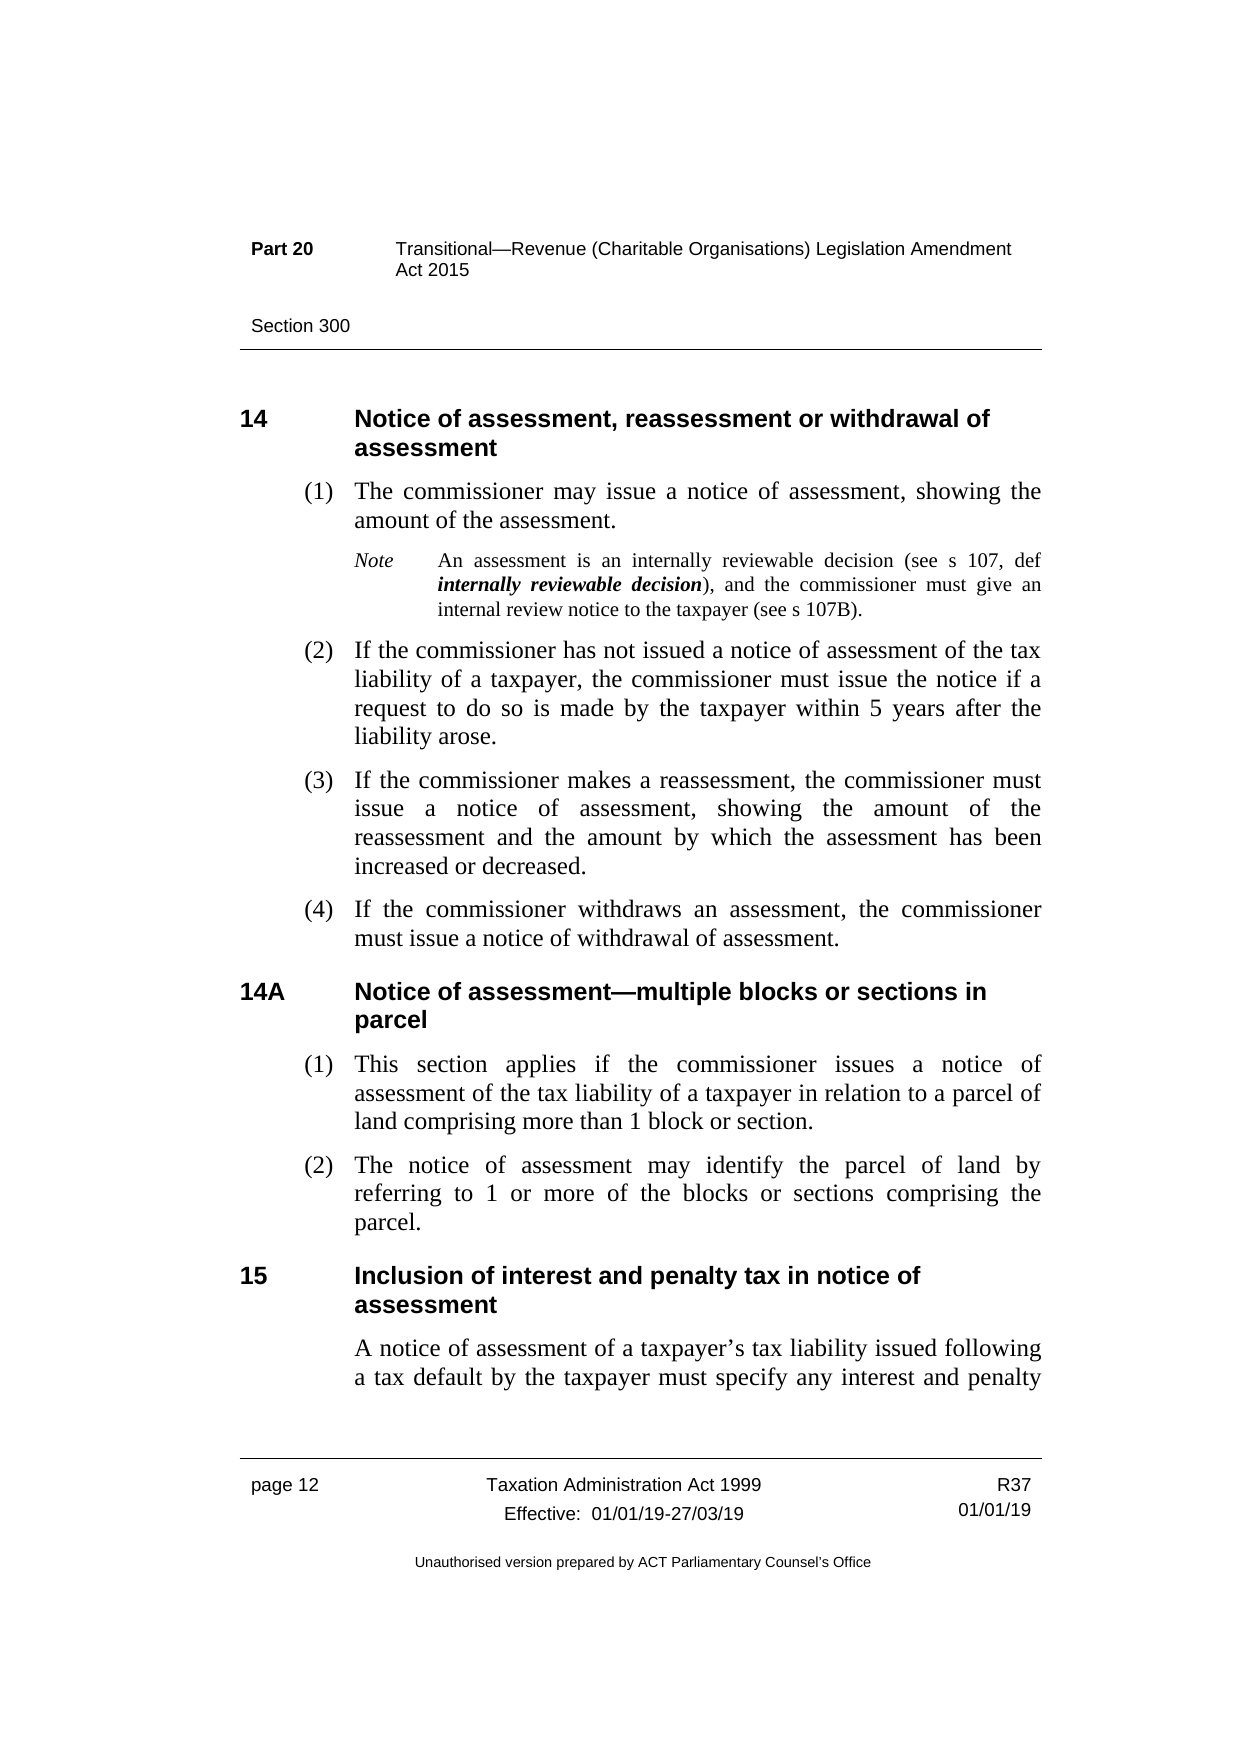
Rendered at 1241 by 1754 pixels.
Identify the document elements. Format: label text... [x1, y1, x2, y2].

text Note An assessment is an internally reviewable decision (see s 107, def internally reviewable decision), and the commissioner must give an internal review notice to the taxpayer (see s 107B). [354, 548, 1042, 621]
text (1) The commissioner may issue a notice of assessment, showing the amount of the assessment. [239, 476, 1042, 534]
text (3) If the commissioner makes a reassessment, the commissioner must issue a notice of assessment, showing the amount of the reassessment and the amount by which the assessment has been increased or decreased. [239, 765, 1042, 880]
text (1) This section applies if the commissioner issues a notice of assessment of the tax liability of a taxpayer in relation to a parcel of land comprising more than 1 block or section. [239, 1049, 1042, 1135]
text (2) The notice of assessment may identify the parcel of land by referring to 1 or more of the blocks or sections comprising the parcel. [239, 1150, 1042, 1236]
text 14 Notice of assessment, reassessment or withdrawal of assessment [239, 404, 1042, 462]
text (4) If the commissioner withdraws an assessment, the commissioner must issue a notice of withdrawal of assessment. [239, 894, 1042, 952]
text 15 Inclusion of interest and penalty tax in notice of assessment [239, 1261, 1042, 1318]
text (2) If the commissioner has not issued a notice of assessment of the tax liability of a taxpayer, the commissioner must issue the notice if a request to do so is made by the taxpayer within 5 years after the liability arose. [239, 635, 1042, 750]
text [354, 1333, 1042, 1391]
text 14A Notice of assessment—multiple blocks or sections in parcel [239, 977, 1042, 1034]
